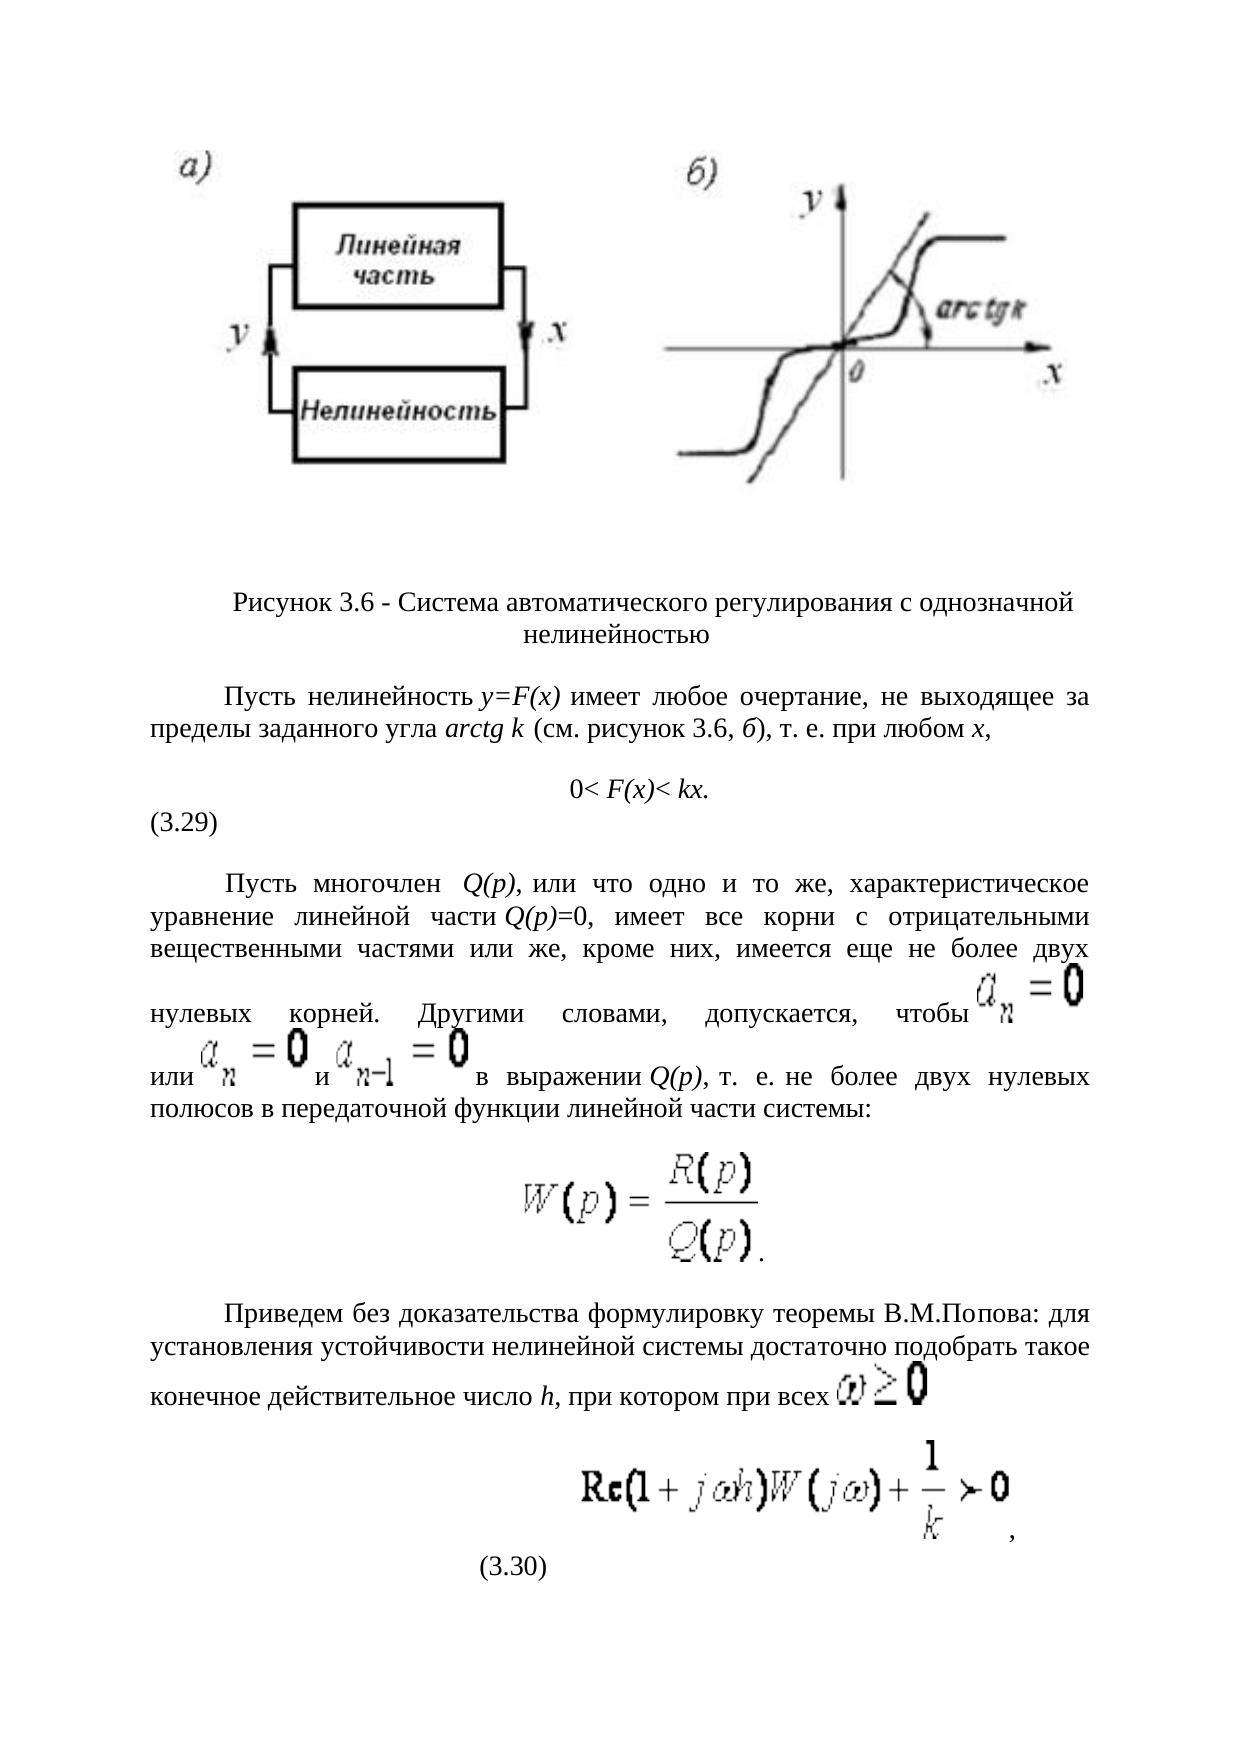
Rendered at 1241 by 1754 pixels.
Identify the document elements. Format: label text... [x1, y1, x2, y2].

text . [150, 1153, 1090, 1267]
picture [581, 1440, 1009, 1539]
picture [524, 1152, 758, 1262]
text Пусть нелинейность y=F(x) имеет любое очертание, не выходящее за пределы заданного угла arctg k (см. рисунок 3.6, б), т. е. при любом х, [150, 678, 1090, 743]
picture [837, 1361, 928, 1405]
text Приведем без доказательства формулировку теоремы В.М.Попова: для установления устойчивости нелинейной системы достаточно подобрать такое конечное действительное число h, при котором при всех [150, 1296, 1090, 1411]
picture [173, 150, 1068, 494]
picture [336, 1028, 469, 1086]
text 0< F(x)< kx. (3.29) [150, 772, 1090, 837]
text Пусть многочлен Q(p), или что одно и то же, характеристическое уравнение линейной части Q(p)=0, имеет все корни с отрицательными вещественными частями или же, кроме них, имеется еще не более двух нулевых корней. Другими словами, допускается, чтобы или и в выражении Q(p), т. е. не более двух нулевых полюсов в передаточной функции линейной части системы: [150, 866, 1090, 1123]
picture [977, 963, 1084, 1023]
picture [201, 1028, 308, 1086]
text Рисунок 3.6 - Система автоматического регулирования с однозначной нелинейностью [150, 584, 1090, 649]
